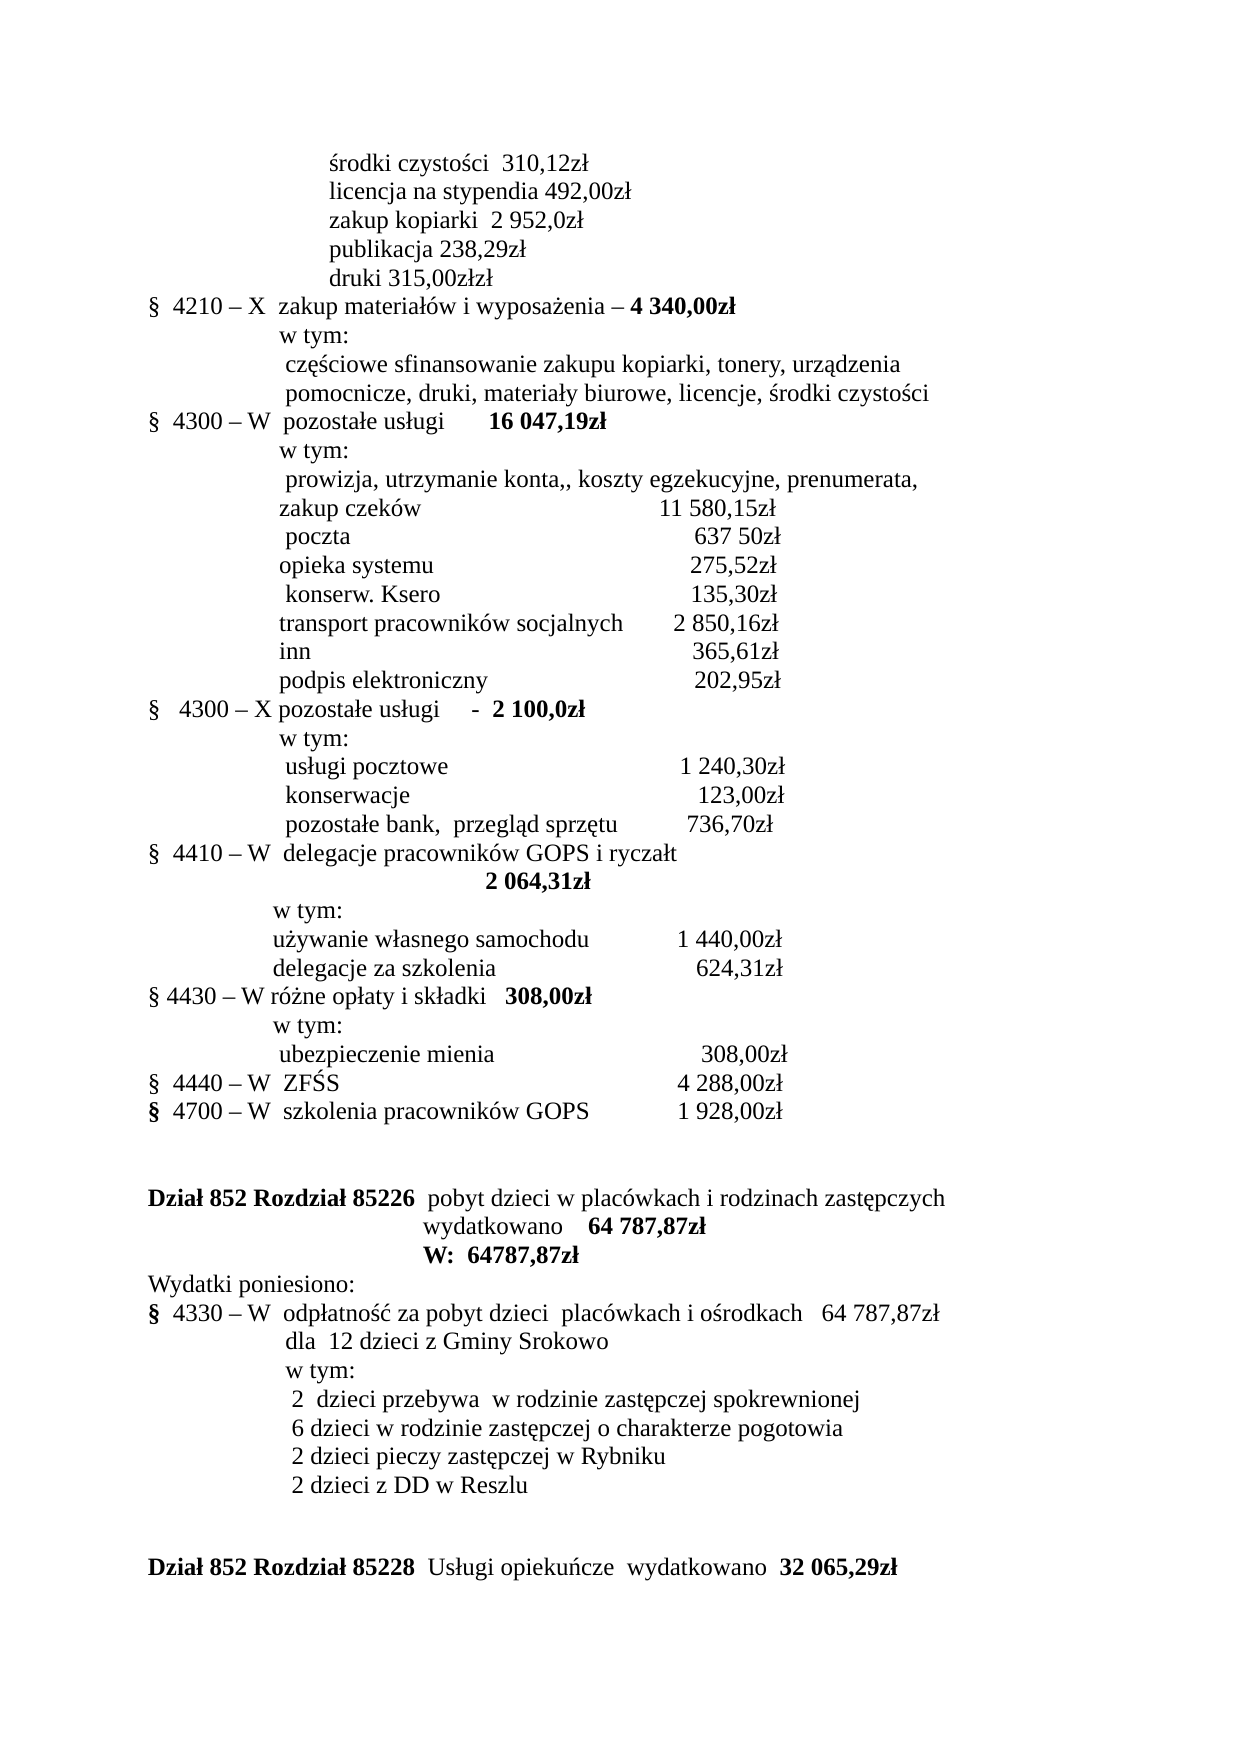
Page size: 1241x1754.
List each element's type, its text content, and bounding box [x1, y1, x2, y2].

text § 4700 – W szkolenia pracowników GOPS 1 928,00zł [148, 1096, 1093, 1125]
text 6 dzieci w rodzinie zastępczej o charakterze pogotowia [148, 1413, 1093, 1441]
text licencja na stypendia 492,00zł [148, 176, 1093, 205]
text usługi pocztowe 1 240,30zł [148, 751, 1093, 780]
text prowizja, utrzymanie konta,, koszty egzekucyjne, prenumerata, [148, 464, 1093, 493]
text 2 064,31zł [148, 866, 1093, 895]
text § 4300 – W pozostałe usługi 16 047,19zł [148, 406, 1093, 435]
text poczta 637 50zł [148, 521, 1093, 550]
text 2 dzieci z DD w Reszlu [148, 1470, 1093, 1499]
text w tym: [148, 320, 1093, 349]
text Dział 852 Rozdział 85228 Usługi opiekuńcze wydatkowano 32 065,29zł [148, 1552, 1093, 1580]
text w tym: [148, 1010, 1093, 1039]
text konserwacje 123,00zł [148, 780, 1093, 809]
text § 4430 – W różne opłaty i składki 308,00zł [148, 981, 1093, 1010]
text 2 dzieci pieczy zastępczej w Rybniku [148, 1441, 1093, 1470]
text w tym: [148, 723, 1093, 751]
text transport pracowników socjalnych 2 850,16zł [148, 608, 1093, 636]
text dla 12 dzieci z Gminy Srokowo [148, 1326, 1093, 1355]
text Dział 852 Rozdział 85226 pobyt dzieci w placówkach i rodzinach zastępczych [148, 1183, 1093, 1211]
text pomocnicze, druki, materiały biurowe, licencje, środki czystości [148, 378, 1093, 406]
text w tym: [148, 435, 1093, 464]
text w tym: [148, 895, 1093, 924]
text pozostałe bank, przegląd sprzętu 736,70zł [148, 809, 1093, 838]
text publikacja 238,29zł [148, 234, 1093, 263]
text częściowe sfinansowanie zakupu kopiarki, tonery, urządzenia [148, 349, 1093, 378]
text § 4410 – W delegacje pracowników GOPS i ryczałt [148, 838, 1093, 866]
text ubezpieczenie mienia 308,00zł [148, 1039, 1093, 1068]
text konserw. Ksero 135,30zł [148, 579, 1093, 608]
text § 4300 – X pozostałe usługi - 2 100,0zł [148, 694, 1093, 723]
text § 4440 – W ZFŚS 4 288,00zł [148, 1068, 1093, 1096]
text W: 64787,87zł [148, 1240, 1093, 1269]
text delegacje za szkolenia 624,31zł [148, 953, 1093, 981]
text wydatkowano 64 787,87zł [148, 1211, 1093, 1240]
text podpis elektroniczny 202,95zł [148, 665, 1093, 694]
text w tym: [148, 1355, 1093, 1384]
text § 4330 – W odpłatność za pobyt dzieci placówkach i ośrodkach 64 787,87zł [148, 1298, 1093, 1326]
text § 4210 – X zakup materiałów i wyposażenia – 4 340,00zł [148, 291, 1093, 320]
text 2 dzieci przebywa w rodzinie zastępczej spokrewnionej [148, 1384, 1093, 1413]
text inn 365,61zł [148, 636, 1093, 665]
text druki 315,00złzł [148, 263, 1093, 291]
text Wydatki poniesiono: [148, 1269, 1093, 1298]
text zakup kopiarki 2 952,0zł [148, 205, 1093, 234]
text opieka systemu 275,52zł [148, 550, 1093, 579]
text zakup czeków 11 580,15zł [148, 493, 1093, 521]
text środki czystości 310,12zł [148, 148, 1093, 176]
text używanie własnego samochodu 1 440,00zł [148, 924, 1093, 953]
